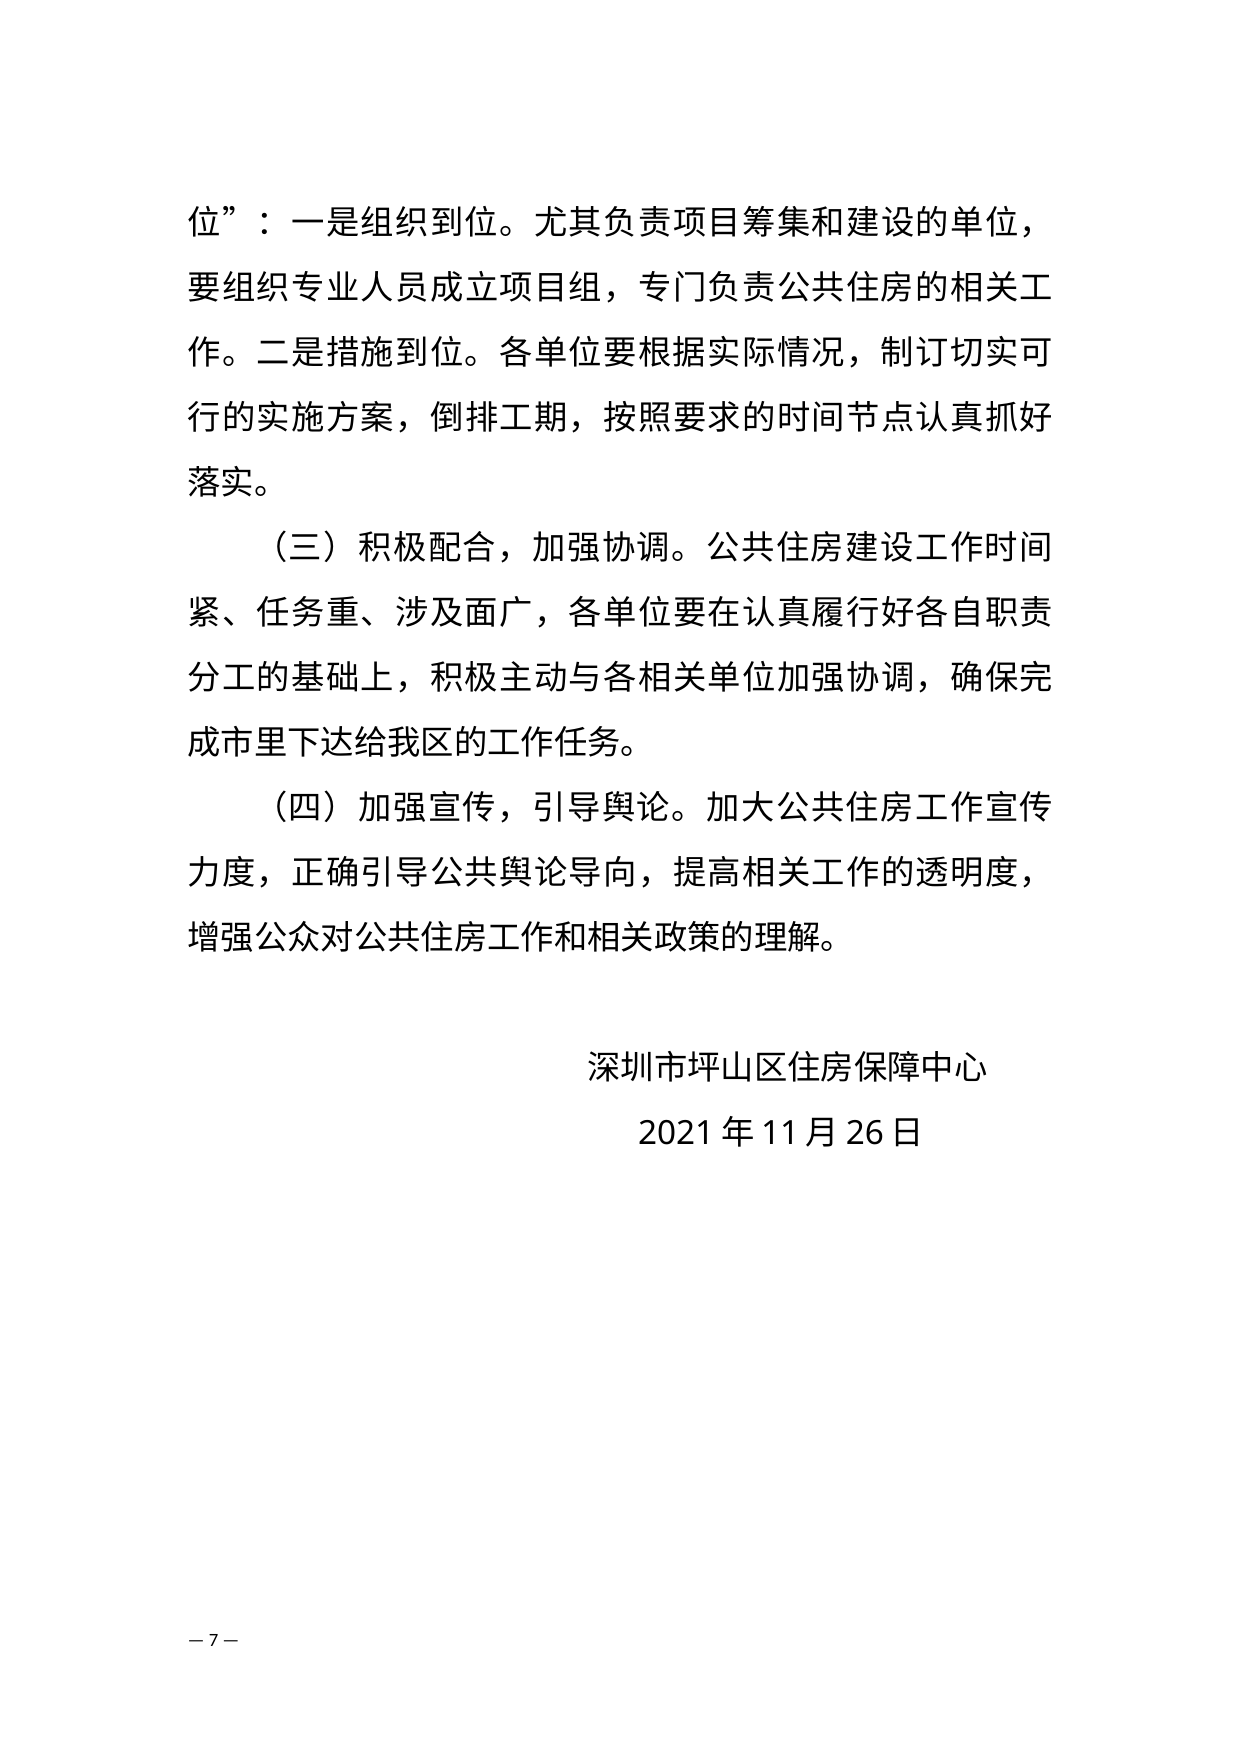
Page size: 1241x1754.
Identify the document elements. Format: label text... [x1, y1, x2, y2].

text （三）积极配合，加强协调。公共住房建设工作时间紧、任务重、涉及面广，各单位要在认真履行好各自职责分工的基础上，积极主动与各相关单位加强协调，确保完成市里下达给我区的工作任务。 [187, 512, 1053, 772]
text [187, 187, 1053, 512]
text 2021年11月26日 [187, 1097, 1053, 1162]
text （四）加强宣传，引导舆论。加大公共住房工作宣传力度，正确引导公共舆论导向，提高相关工作的透明度，增强公众对公共住房工作和相关政策的理解。 [187, 772, 1053, 967]
text 深圳市坪山区住房保障中心 [187, 1032, 1053, 1097]
